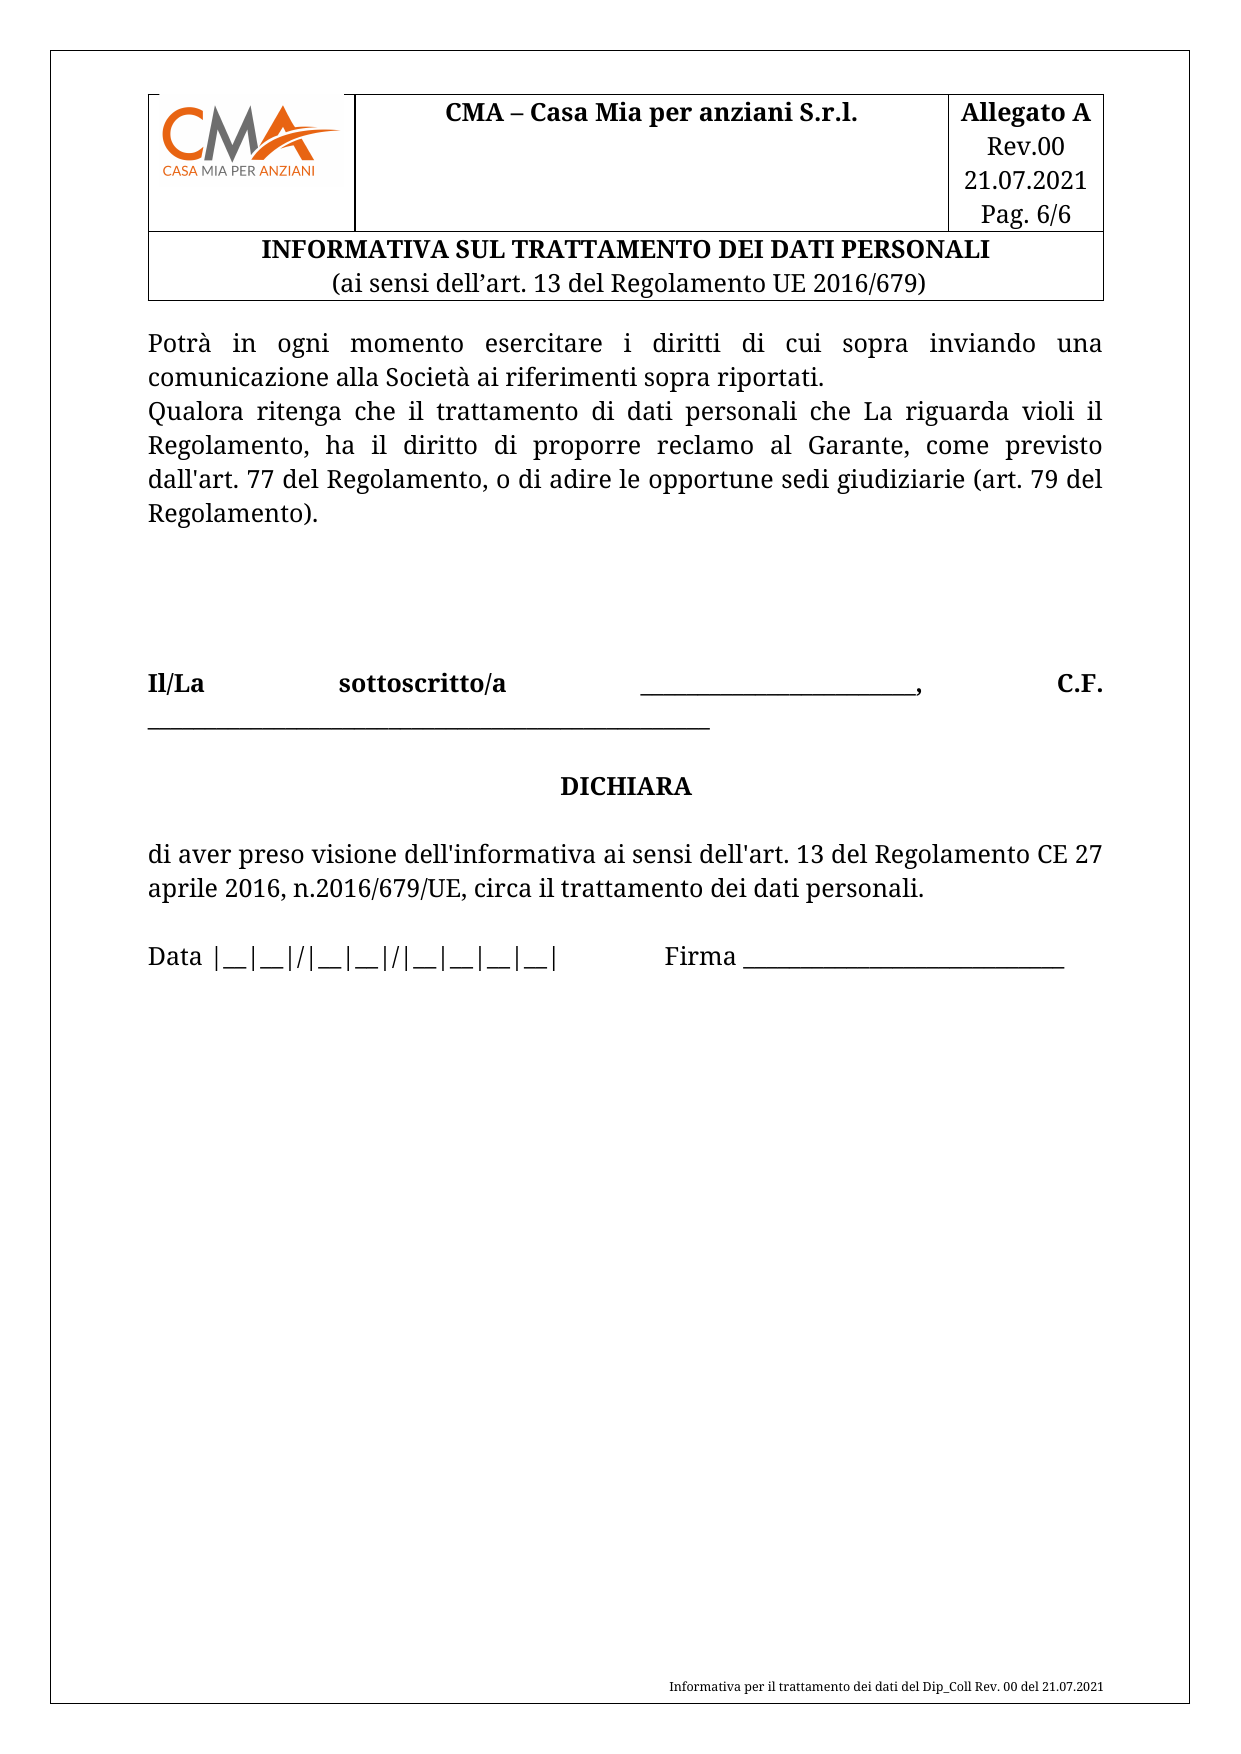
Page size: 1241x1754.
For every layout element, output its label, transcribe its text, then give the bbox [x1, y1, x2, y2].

text Qualora ritenga che il trattamento di dati personali che La riguarda violi il Regolamento, ha il diritto di proporre reclamo al Garante, come previsto dall'art. 77 del Regolamento, o di adire le opportune sedi giudiziarie (art. 79 del Regolamento). [148, 393, 1104, 530]
text Potrà in ogni momento esercitare i diritti di cui sopra inviando una comunicazione alla Società ai riferimenti sopra riportati. [148, 325, 1104, 393]
text Data |__|__|/|__|__|/|__|__|__|__| Firma ____________________________ [148, 938, 1104, 972]
text di aver preso visione dell'informativa ai sensi dell'art. 13 del Regolamento CE 27 aprile 2016, n.2016/679/UE, circa il trattamento dei dati personali. [148, 836, 1104, 904]
text Il/La sottoscritto/a ________________________, C.F. _________________________________________________ [148, 666, 1104, 734]
text DICHIARA [148, 768, 1104, 802]
picture [159, 94, 344, 187]
